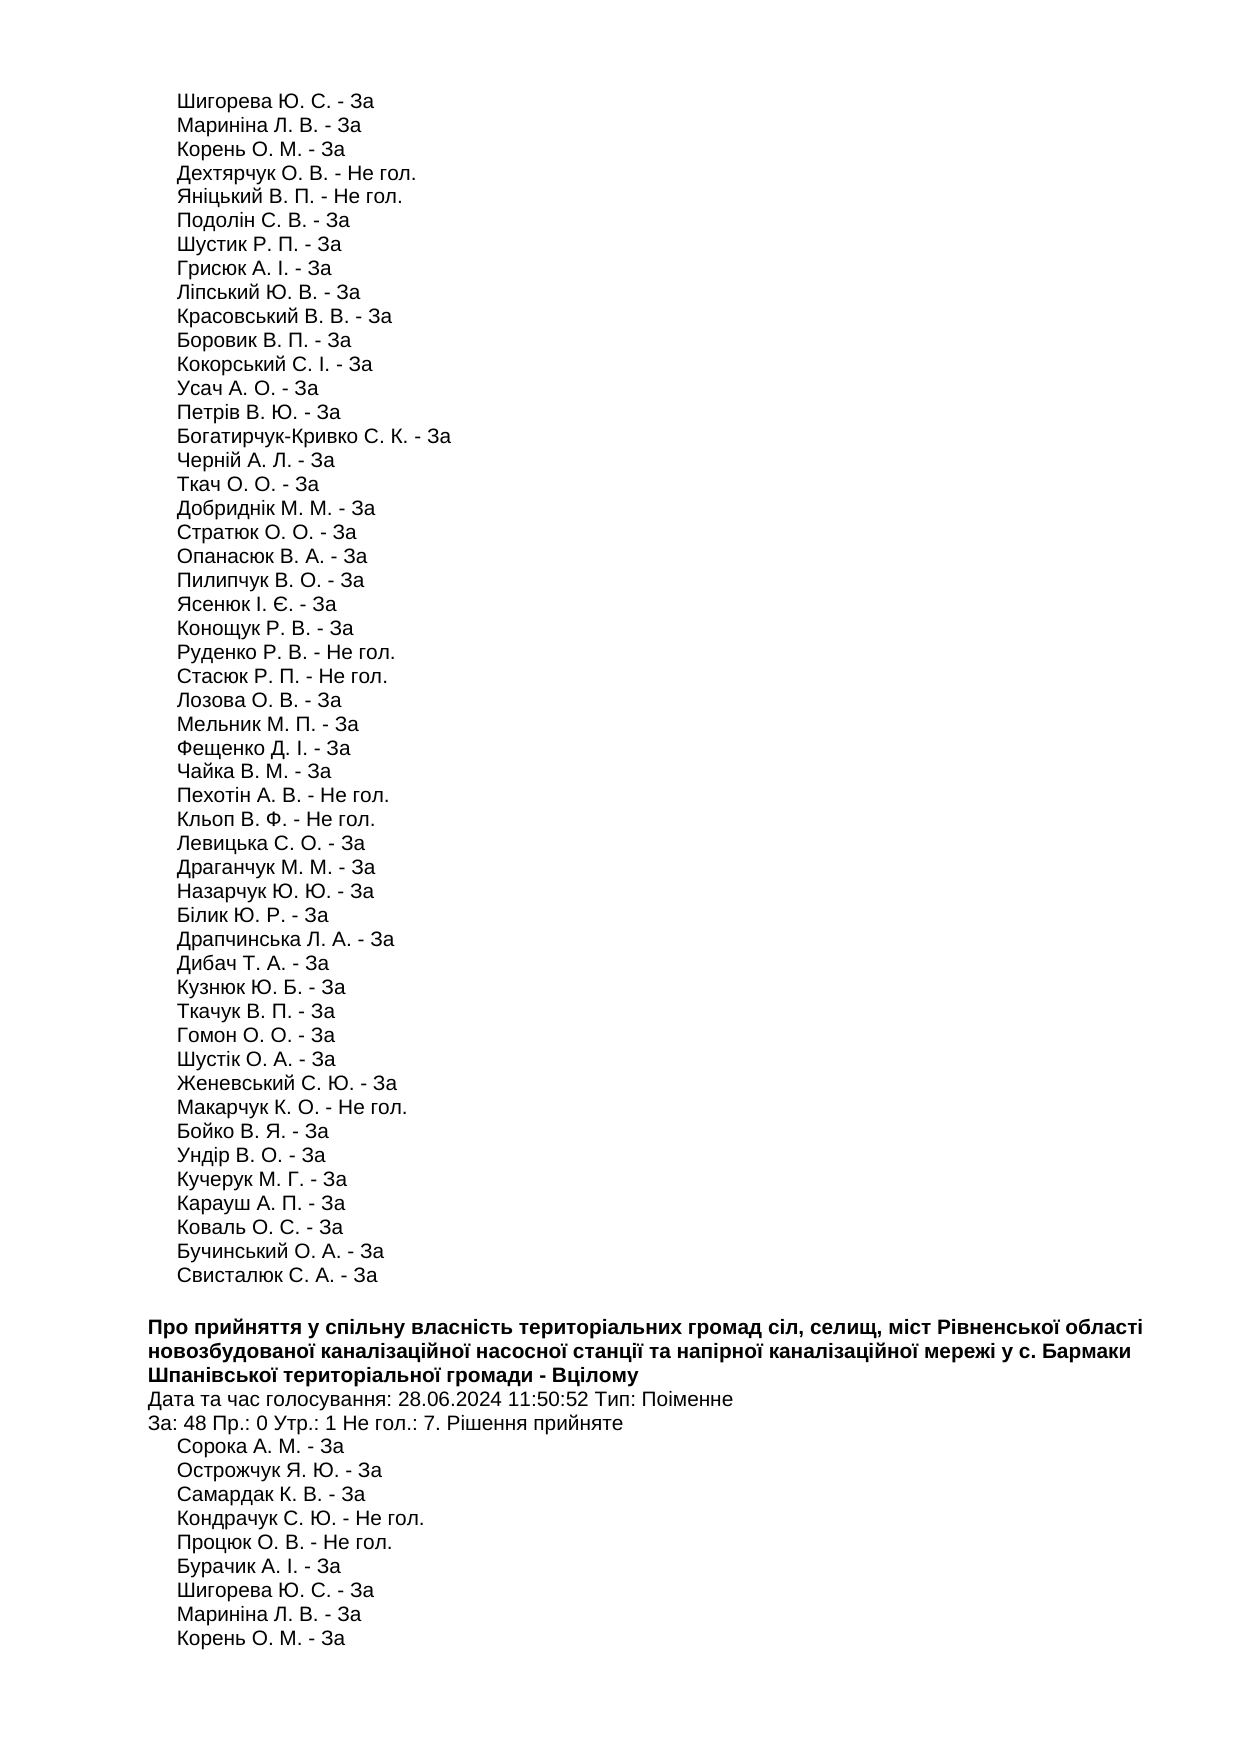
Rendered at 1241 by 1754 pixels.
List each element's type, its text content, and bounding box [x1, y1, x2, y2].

text Мельник М. П. - За [148, 711, 1152, 735]
text Драганчук М. М. - За [148, 855, 1152, 879]
text Свисталюк С. А. - За [148, 1262, 1152, 1286]
text Шигорева Ю. С. - За [148, 88, 1152, 112]
text Кондрачук С. Ю. - Не гол. [148, 1506, 1152, 1530]
text Кльоп В. Ф. - Не гол. [148, 807, 1152, 831]
text Красовський В. В. - За [148, 304, 1152, 328]
text Мариніна Л. В. - За [148, 112, 1152, 136]
text Пилипчук В. О. - За [148, 568, 1152, 592]
text Білик Ю. Р. - За [148, 903, 1152, 927]
text Ткач О. О. - За [148, 472, 1152, 496]
text Шигорева Ю. С. - За [148, 1578, 1152, 1602]
text Дехтярчук О. В. - Не гол. [148, 160, 1152, 184]
text Грисюк А. І. - За [148, 256, 1152, 280]
text Пехотін А. В. - Не гол. [148, 783, 1152, 807]
text Дибач Т. А. - За [148, 951, 1152, 975]
text Ткачук В. П. - За [148, 999, 1152, 1023]
text Петрів В. Ю. - За [148, 400, 1152, 424]
text Про прийняття у спільну власність територіальних громад сіл, селищ, міст Рівненської області новозбудованої каналізаційної насосної станції та напірної каналізаційної мережі у с. Бармаки Шпанівської територіальної громади - Вцілому [148, 1314, 1152, 1386]
text Бурачик А. І. - За [148, 1554, 1152, 1578]
text Фещенко Д. І. - За [148, 735, 1152, 759]
text Дата та час голосування: 28.06.2024 11:50:52 Тип: Поіменне [148, 1386, 1152, 1410]
text Сорока А. М. - За [148, 1434, 1152, 1458]
text Самардак К. В. - За [148, 1482, 1152, 1506]
text Коваль О. С. - За [148, 1214, 1152, 1238]
text Женевський С. Ю. - За [148, 1071, 1152, 1095]
text Карауш А. П. - За [148, 1191, 1152, 1214]
text Лозова О. В. - За [148, 687, 1152, 711]
text Бойко В. Я. - За [148, 1119, 1152, 1143]
text Гомон О. О. - За [148, 1023, 1152, 1047]
text Шустік О. А. - За [148, 1047, 1152, 1071]
text Назарчук Ю. Ю. - За [148, 879, 1152, 903]
text Усач А. О. - За [148, 376, 1152, 400]
text Ясенюк І. Є. - За [148, 592, 1152, 616]
text Конощук Р. В. - За [148, 616, 1152, 639]
text Яніцький В. П. - Не гол. [148, 184, 1152, 208]
text Острожчук Я. Ю. - За [148, 1458, 1152, 1482]
text Руденко Р. В. - Не гол. [148, 639, 1152, 663]
text Добриднік М. М. - За [148, 496, 1152, 520]
text За: 48 Пр.: 0 Утр.: 1 Не гол.: 7. Рішення прийняте [148, 1410, 1152, 1434]
text Корень О. М. - За [148, 1626, 1152, 1650]
text Корень О. М. - За [148, 136, 1152, 160]
text Опанасюк В. А. - За [148, 544, 1152, 568]
text Подолін С. В. - За [148, 208, 1152, 232]
text Кучерук М. Г. - За [148, 1167, 1152, 1191]
text Бучинський О. А. - За [148, 1238, 1152, 1262]
text Кузнюк Ю. Б. - За [148, 975, 1152, 999]
text Драпчинська Л. А. - За [148, 927, 1152, 951]
text Чайка В. М. - За [148, 759, 1152, 783]
text Процюк О. В. - Не гол. [148, 1530, 1152, 1554]
text Боровик В. П. - За [148, 328, 1152, 352]
text Шустик Р. П. - За [148, 232, 1152, 256]
text Ліпський Ю. В. - За [148, 280, 1152, 304]
text Богатирчук-Кривко С. К. - За [148, 424, 1152, 448]
text Левицька С. О. - За [148, 831, 1152, 855]
text Черній А. Л. - За [148, 448, 1152, 472]
text Ундір В. О. - За [148, 1143, 1152, 1167]
text Стратюк О. О. - За [148, 520, 1152, 544]
text Макарчук К. О. - Не гол. [148, 1095, 1152, 1119]
text Стасюк Р. П. - Не гол. [148, 663, 1152, 687]
text Мариніна Л. В. - За [148, 1602, 1152, 1626]
text Кокорський С. І. - За [148, 352, 1152, 376]
